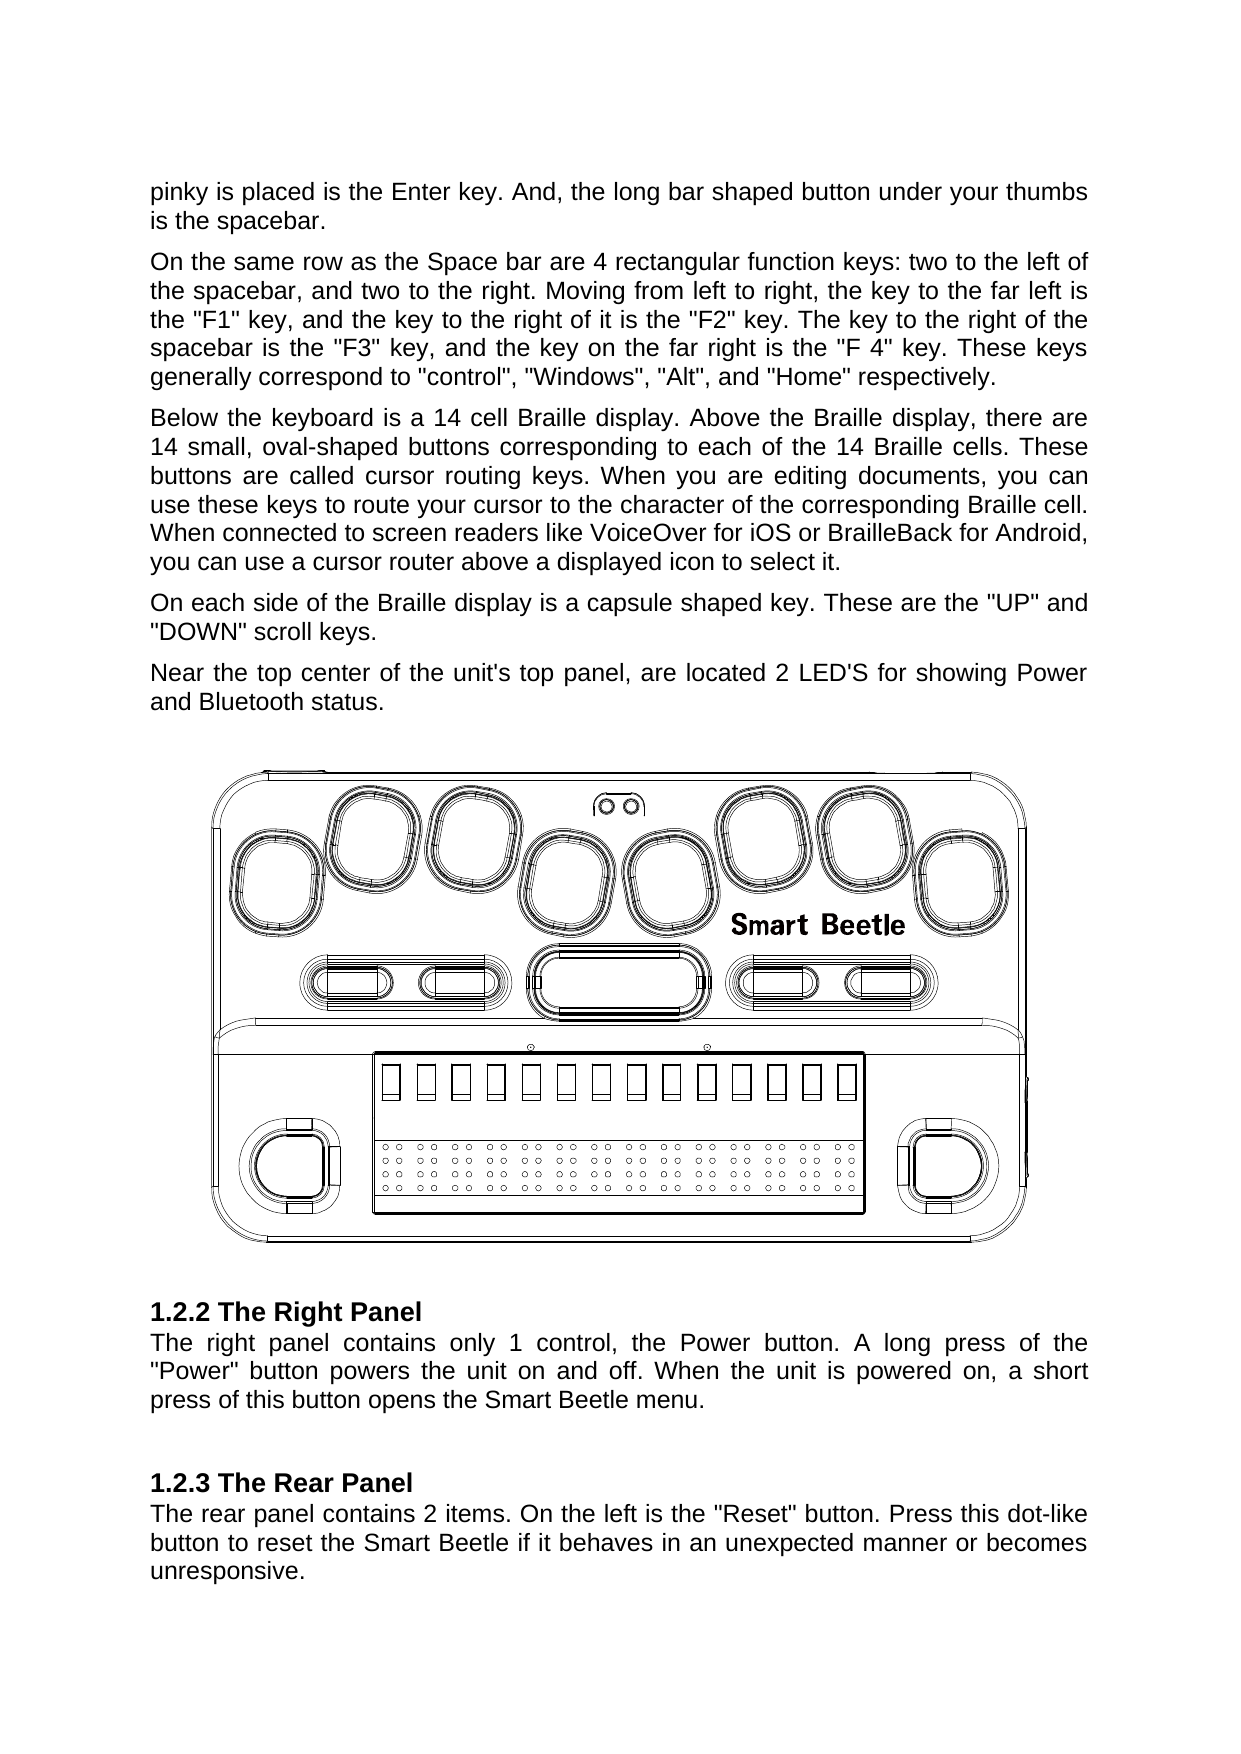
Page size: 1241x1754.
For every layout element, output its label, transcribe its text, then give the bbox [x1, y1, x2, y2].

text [150, 177, 1090, 235]
subtitle 1.2.3 The Rear Panel [150, 1467, 1090, 1499]
text On the same row as the Space bar are 4 rectangular function keys: two to the left of the spacebar, and two to the right. Moving from left to right, the key to the far left is the "F1" key, and the key to the right of it is the "F2" key. The key to the right of the spacebar is the "F3" key, and the key on the far right is the "F 4" key. These keys generally correspond to "control", "Windows", "Alt", and "Home" respectively. [150, 247, 1090, 391]
text The right panel contains only 1 control, the Power button. A long press of the "Power" button powers the unit on and off. When the unit is powered on, a short press of this button opens the Smart Beetle menu. [150, 1327, 1090, 1414]
text Near the top center of the unit's top panel, are located 2 LED'S for showing Power and Bluetooth status. [150, 658, 1090, 716]
subtitle 1.2.2 The Right Panel [150, 1296, 1090, 1327]
text On each side of the Braille display is a capsule shaped key. These are the "UP" and "DOWN" scroll keys. [150, 588, 1090, 646]
text The rear panel contains 2 items. On the left is the "Reset" button. Press this dot-like button to reset the Smart Beetle if it behaves in an unexpected manner or becomes unresponsive. [150, 1499, 1090, 1585]
text Below the keyboard is a 14 cell Braille display. Above the Braille display, there are 14 small, oval-shaped buttons corresponding to each of the 14 Braille cells. These buttons are called cursor routing keys. When you are editing documents, you can use these keys to route your cursor to the character of the corresponding Braille cell. When connected to screen readers like VoiceOver for iOS or BrailleBack for Android, you can use a cursor router above a displayed icon to select it. [150, 403, 1090, 576]
